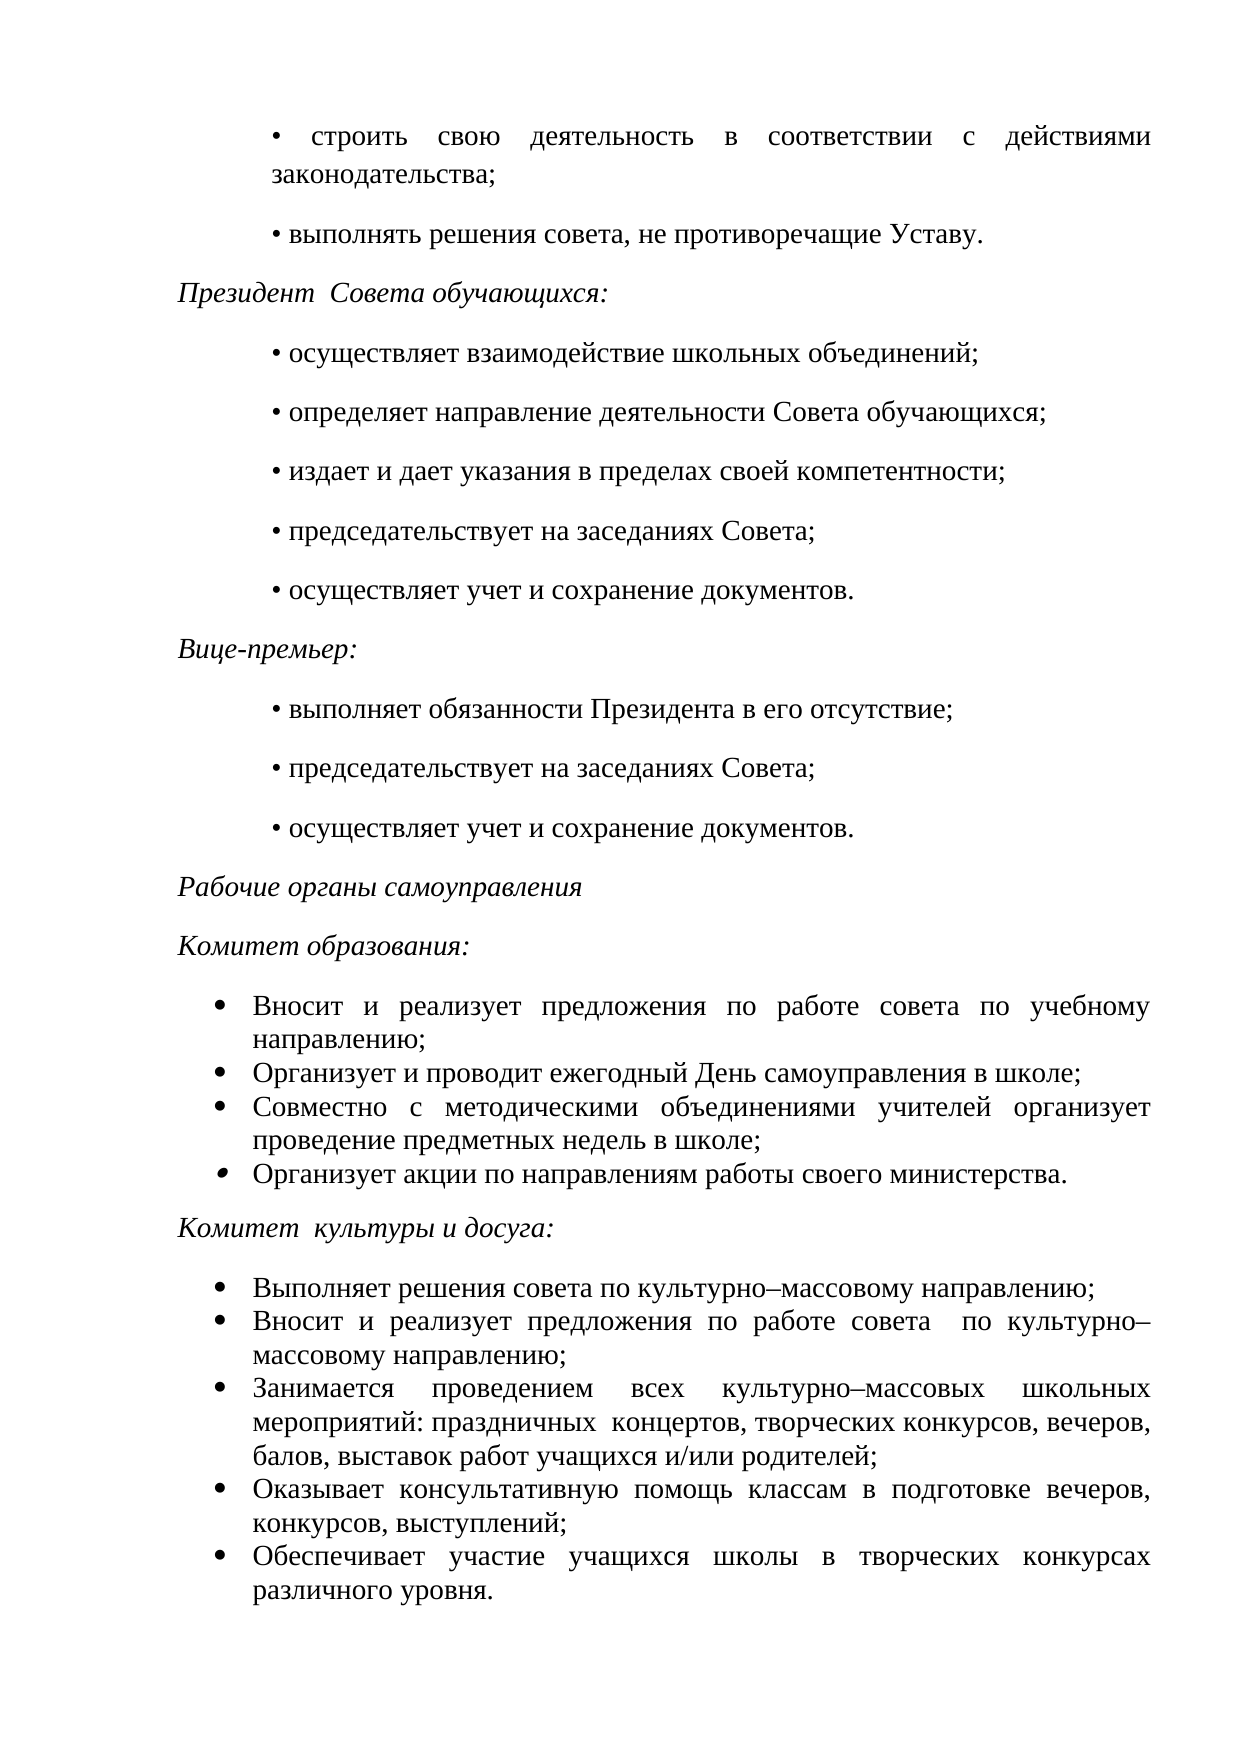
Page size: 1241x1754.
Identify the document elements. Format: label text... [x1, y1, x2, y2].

text • осуществляет учет и сохранение документов. [271, 810, 1152, 843]
list Обеспечивает участие учащихся школы в творческих конкурсах различного уровня. [215, 1538, 1152, 1606]
text • строить свою деятельность в соответствии с действиями законодательства; [271, 118, 1152, 190]
text Вице-премьер: [177, 632, 1152, 665]
list Организует и проводит ежегодный День самоуправления в школе; [215, 1055, 1152, 1089]
text Президент Совета обучающихся: [177, 275, 1152, 309]
list Занимается проведением всех культурно–массовых школьных мероприятий: праздничных концертов, творческих конкурсов, вечеров, балов, выставок работ учащихся и/или родителей; [215, 1371, 1152, 1471]
text Комитет культуры и досуга: [177, 1210, 1152, 1244]
text • осуществляет взаимодействие школьных объединений; [271, 335, 1152, 368]
list Вносит и реализует предложения по работе совета по учебному направлению; [215, 988, 1152, 1055]
list Вносит и реализует предложения по работе совета по культурно–массовому направлению; [215, 1303, 1152, 1371]
list Выполняет решения совета по культурно–массовому направлению; [215, 1270, 1152, 1303]
list Оказывает консультативную помощь классам в подготовке вечеров, конкурсов, выступлений; [215, 1471, 1152, 1538]
text • председательствует на заседаниях Совета; [271, 750, 1152, 784]
text • определяет направление деятельности Совета обучающихся; [271, 394, 1152, 428]
text • выполняет обязанности Президента в его отсутствие; [271, 691, 1152, 724]
list Совместно с методическими объединениями учителей организует проведение предметных недель в школе; [215, 1089, 1152, 1156]
text • выполнять решения совета, не противоречащие Уставу. [271, 216, 1152, 249]
text Комитет образования: [177, 928, 1152, 962]
list Организует акции по направлениям работы своего министерства. [215, 1156, 1152, 1189]
text • председательствует на заседаниях Совета; [271, 513, 1152, 546]
text • осуществляет учет и сохранение документов. [271, 572, 1152, 606]
text Рабочие органы самоуправления [177, 869, 1152, 903]
text • издает и дает указания в пределах своей компетентности; [271, 453, 1152, 487]
